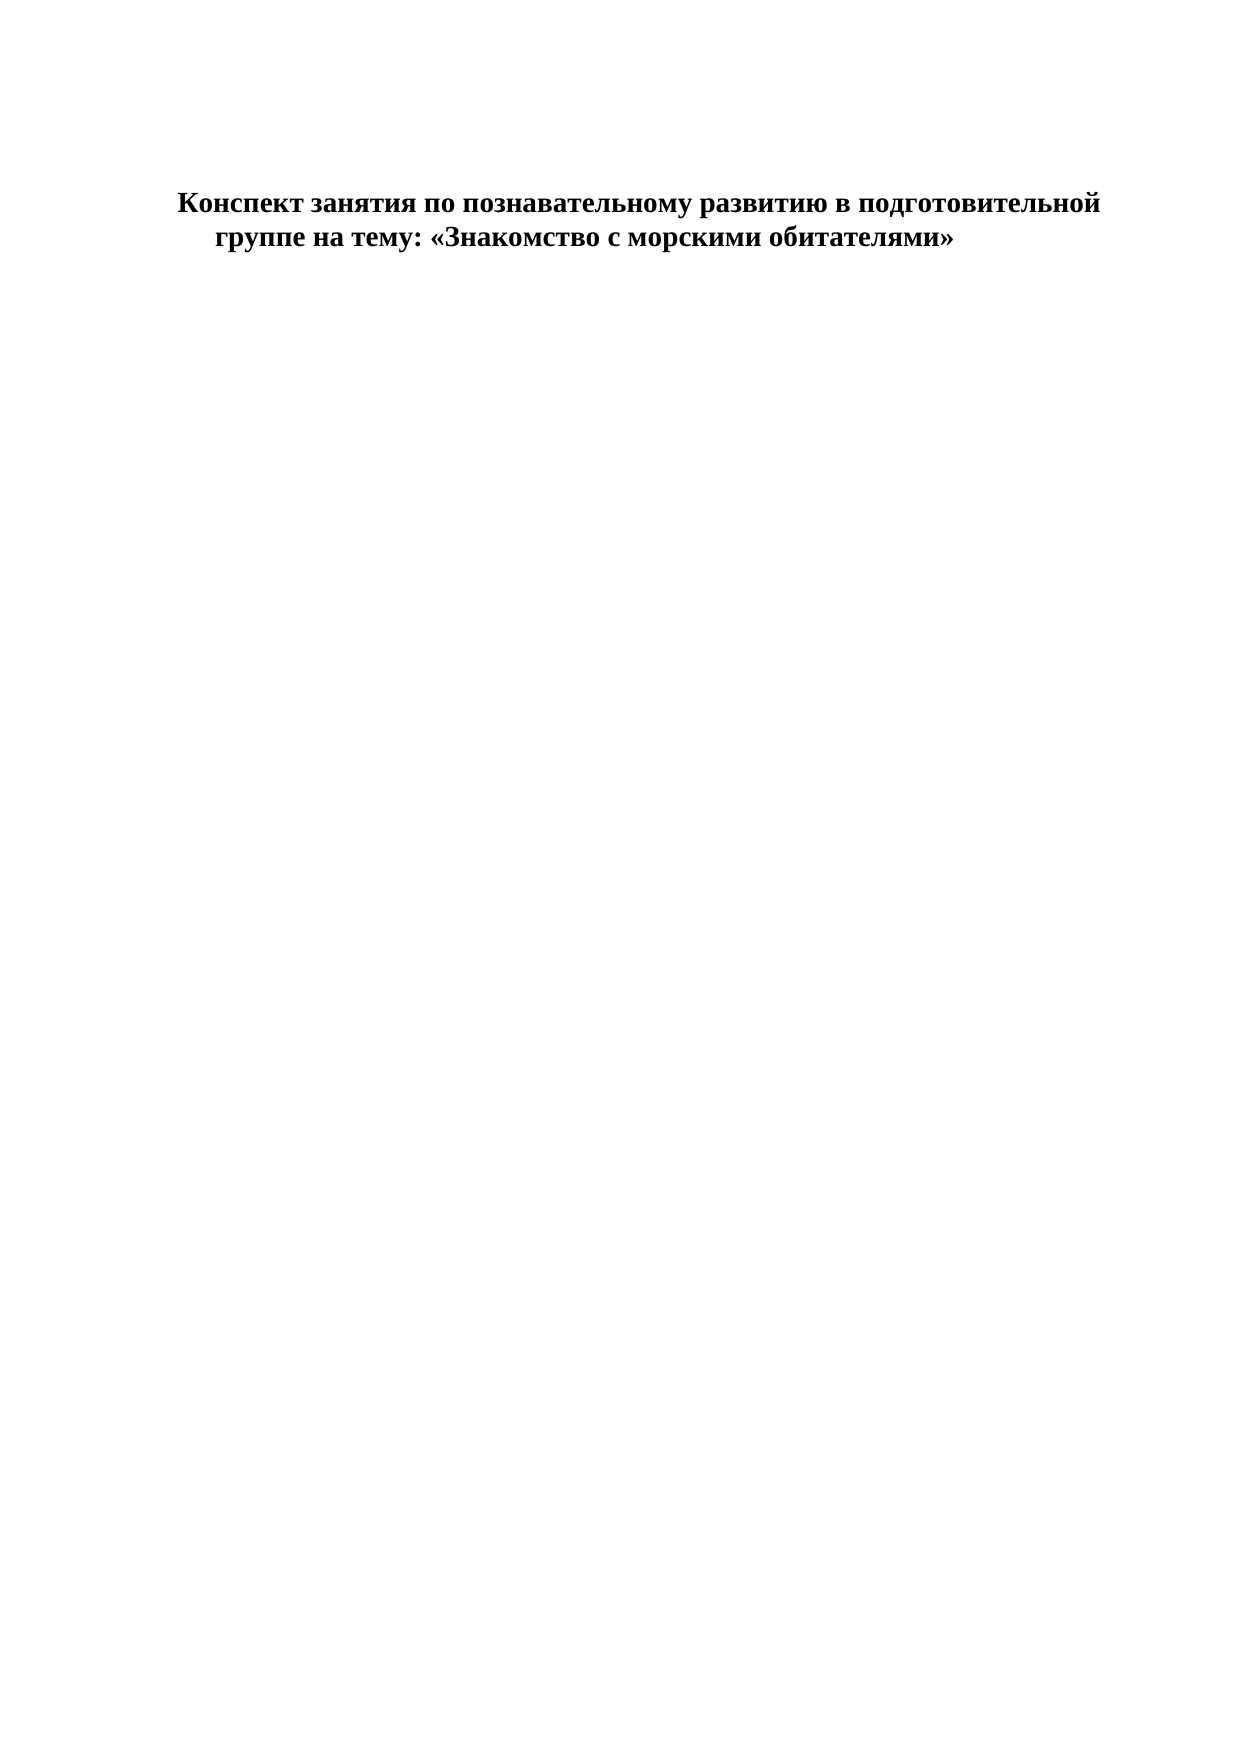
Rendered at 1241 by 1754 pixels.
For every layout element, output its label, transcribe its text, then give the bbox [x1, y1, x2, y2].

text Конспект занятия по познавательному развитию в подготовительной группе на тему: «Знакомство с морскими обитателями» [177, 185, 1152, 252]
